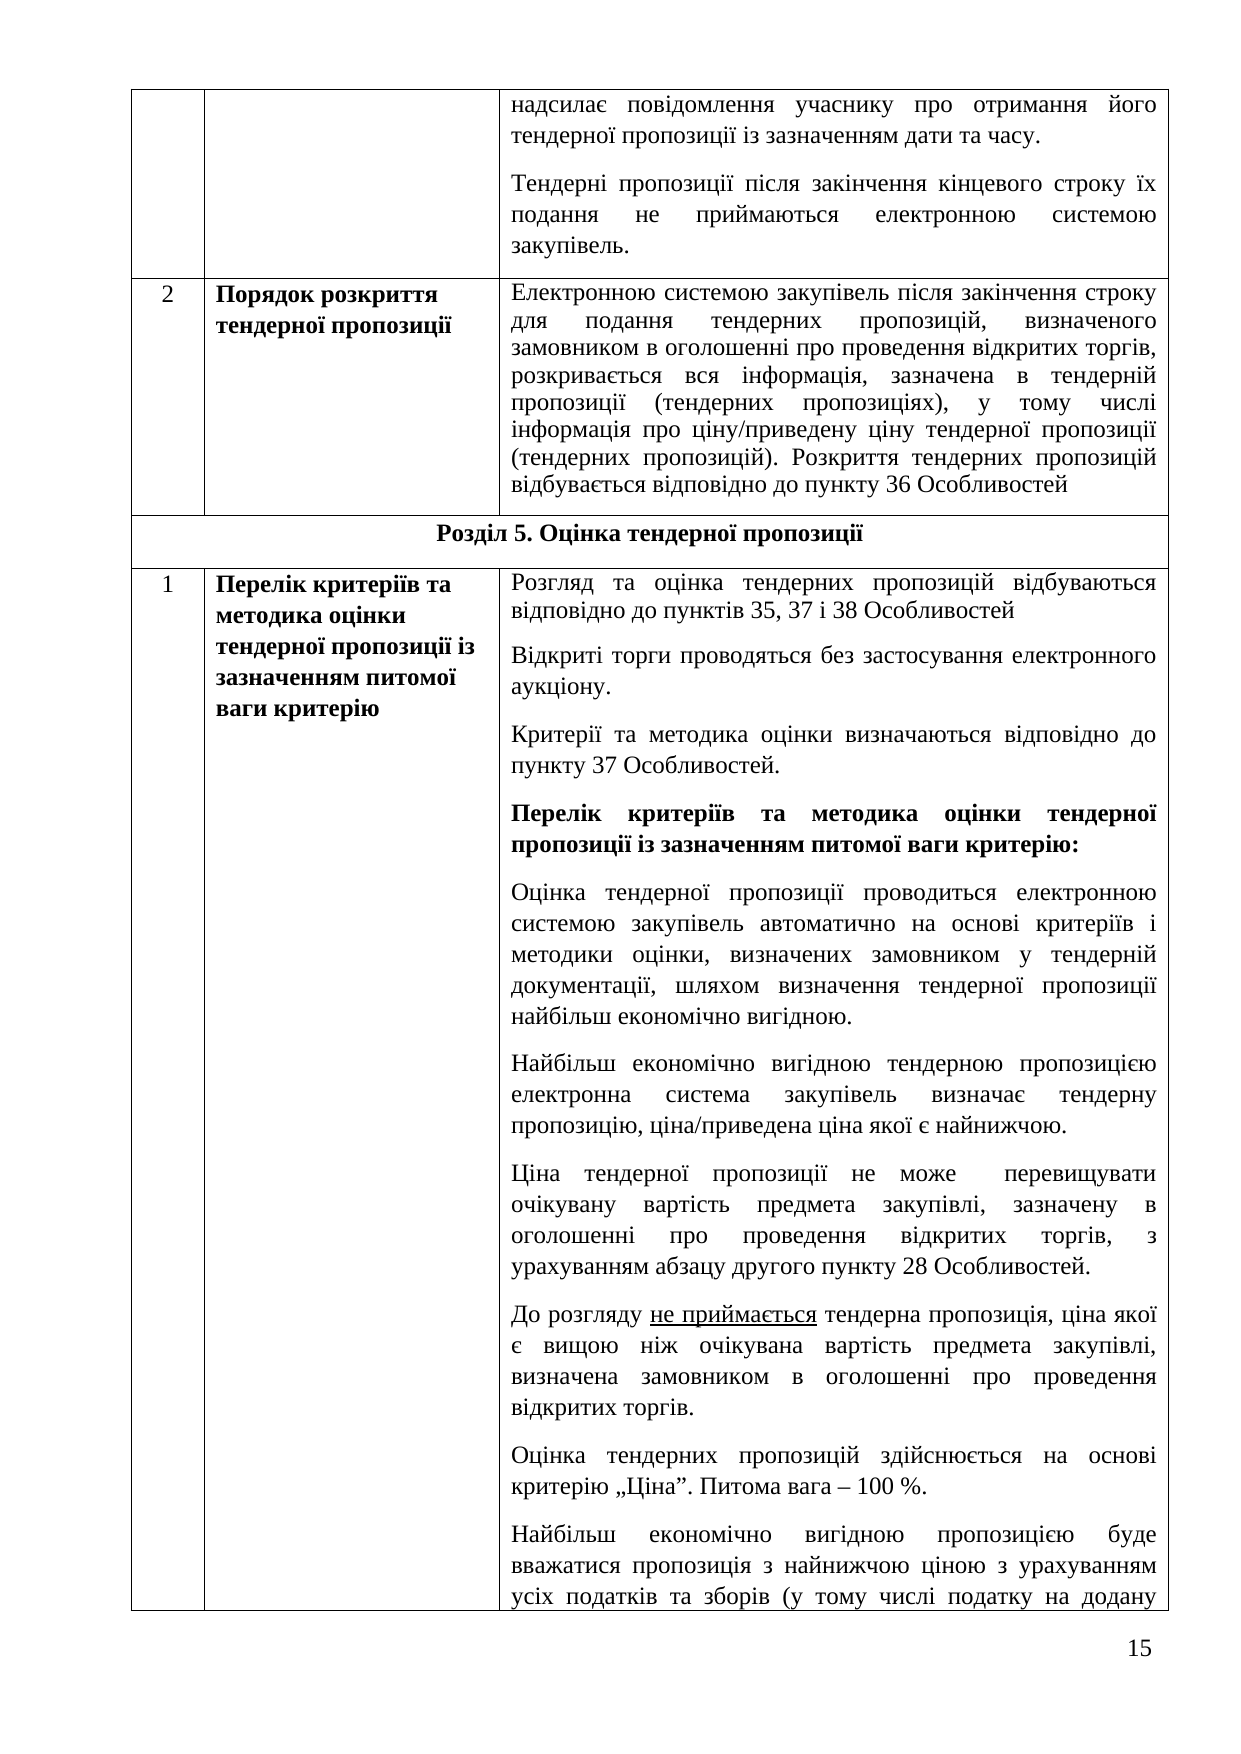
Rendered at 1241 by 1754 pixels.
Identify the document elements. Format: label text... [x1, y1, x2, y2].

table_cell 2 [132, 279, 204, 515]
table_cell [500, 90, 1168, 278]
table_cell 1 [132, 90, 204, 278]
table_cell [205, 569, 499, 1609]
table_cell Розділ 5. Оцінка тендерної пропозиції [132, 516, 1168, 568]
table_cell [205, 90, 499, 278]
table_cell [500, 569, 1168, 1609]
table_cell Електронною системою закупівель після закінчення строку для подання тендерних пропозицій, визначеного замовником в оголошенні про проведення відкритих торгів, розкривається вся інформація, зазначена в тендерній пропозиції (тендерних пропозиціях), у тому числі інформація про ціну/приведену ціну тендерної пропозиції (тендерних пропозицій). Розкриття тендерних пропозицій відбувається відповідно до пункту 36 Особливостей [500, 279, 1168, 515]
table_cell 1 [132, 569, 204, 1609]
table_cell Порядок розкриття тендерної пропозиції [205, 279, 499, 515]
